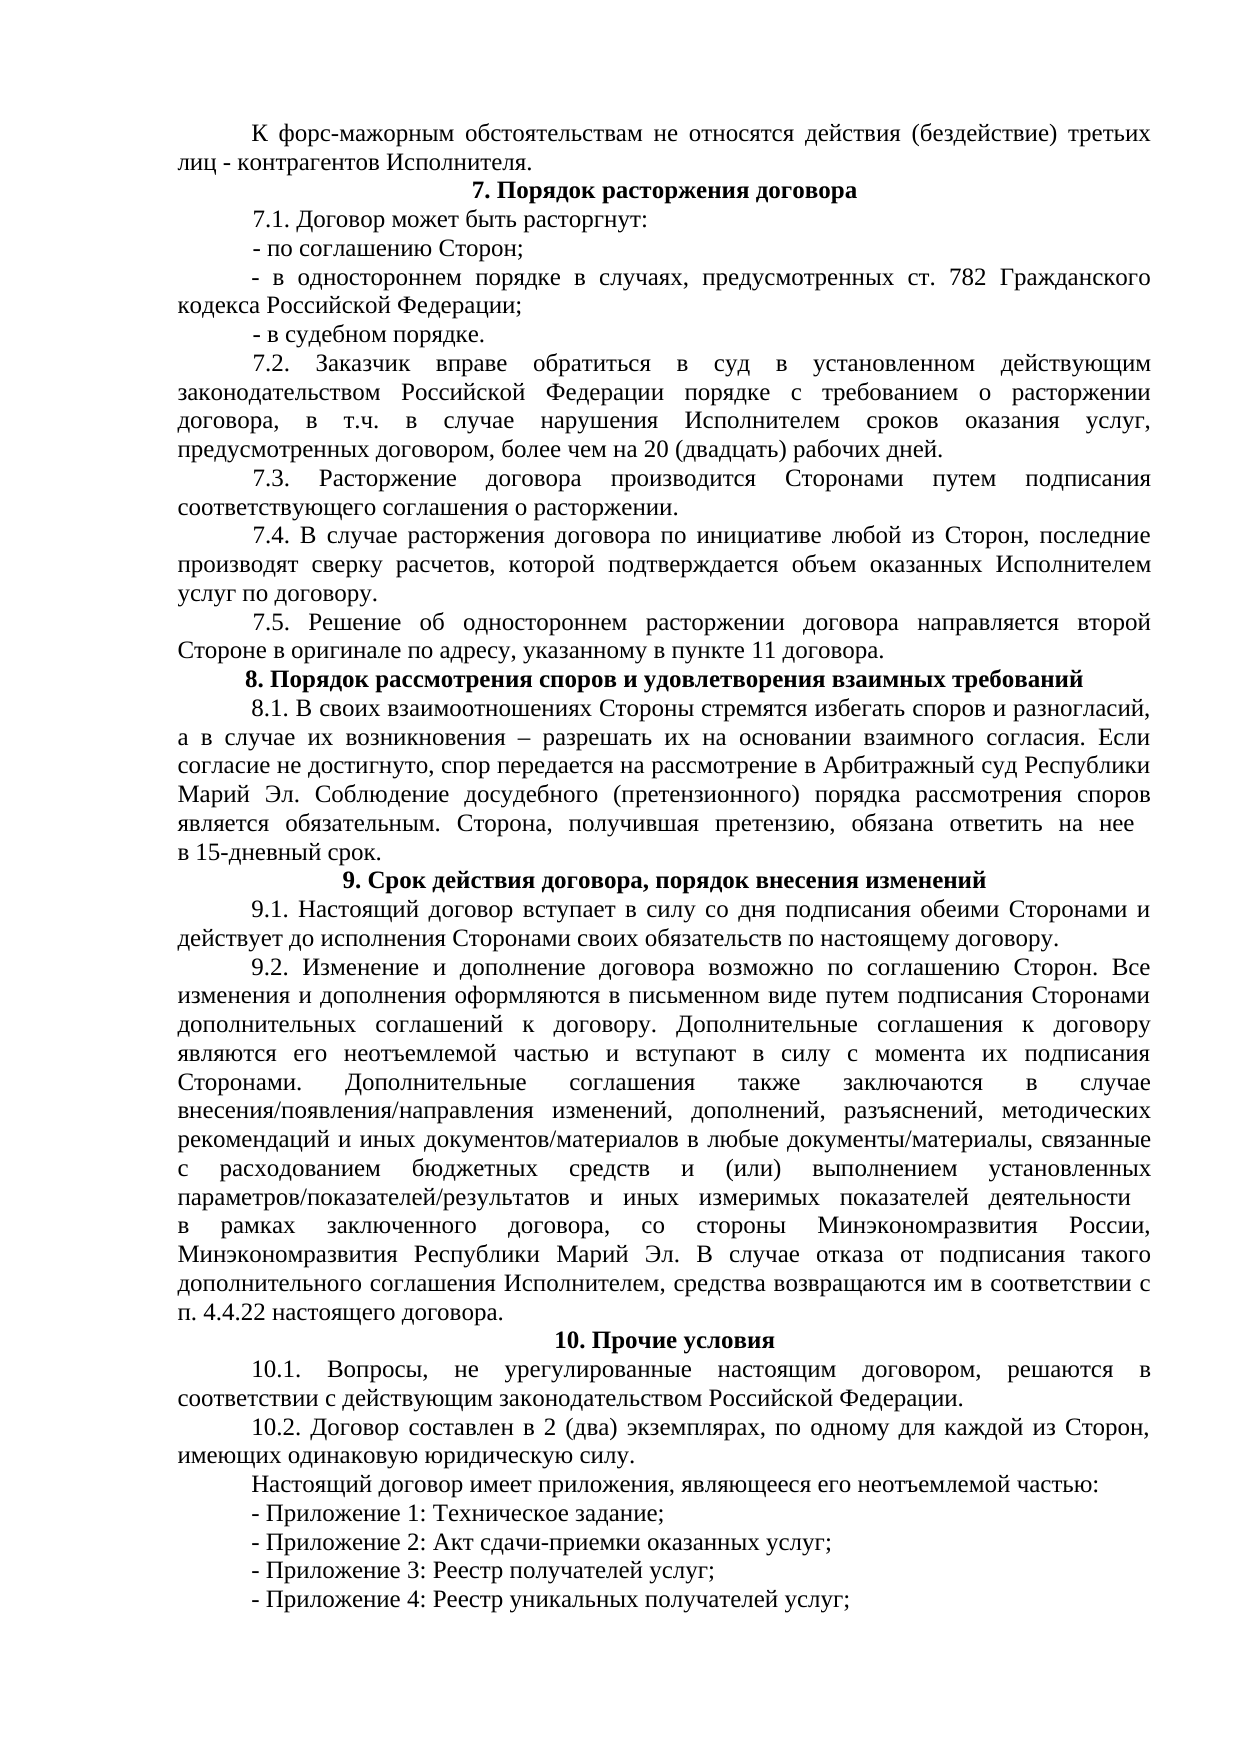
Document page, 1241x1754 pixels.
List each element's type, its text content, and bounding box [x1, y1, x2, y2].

text 9.1. Настоящий договор вступает в силу со дня подписания обеими Сторонами и действует до исполнения Сторонами своих обязательств по настоящему договору. [177, 894, 1152, 952]
text 7. Порядок расторжения договора [177, 176, 1152, 204]
text - Приложение 3: Реестр получателей услуг; [177, 1556, 1152, 1584]
text 7.4. В случае расторжения договора по инициативе любой из Сторон, последние производят сверку расчетов, которой подтверждается объем оказанных Исполнителем услуг по договору. [177, 521, 1152, 607]
text 8.1. В своих взаимоотношениях Стороны стремятся избегать споров и разногласий, а в случае их возникновения – разрешать их на основании взаимного согласия. Если согласие не достигнуто, спор передается на рассмотрение в Арбитражный суд Республики Марий Эл. Соблюдение досудебного (претензионного) порядка рассмотрения споров является обязательным. Сторона, получившая претензию, обязана ответить на нее в 15-дневный срок. [177, 693, 1152, 866]
text 7.3. Расторжение договора производится Сторонами путем подписания соответствующего соглашения о расторжении. [177, 463, 1152, 521]
text - Приложение 4: Реестр уникальных получателей услуг; [177, 1584, 1152, 1613]
text 10. Прочие условия [177, 1326, 1152, 1354]
text 7.1. Договор может быть расторгнут: [177, 204, 1152, 233]
text 9. Срок действия договора, порядок внесения изменений [177, 866, 1152, 894]
text - в судебном порядке. [252, 319, 1152, 348]
text 9.2. Изменение и дополнение договора возможно по соглашению Сторон. Все изменения и дополнения оформляются в письменном виде путем подписания Сторонами дополнительных соглашений к договору. Дополнительные соглашения к договору являются его неотъемлемой частью и вступают в силу с момента их подписания Сторонами. Дополнительные соглашения также заключаются в случае внесения/появления/направления изменений, дополнений, разъяснений, методических рекомендаций и иных документов/материалов в любые документы/материалы, связанные с расходованием бюджетных средств и (или) выполнением установленных параметров/показателей/результатов и иных измеримых показателей деятельности в рамках заключенного договора, со стороны Минэкономразвития России, Минэкономразвития Республики Марий Эл. В случае отказа от подписания такого дополнительного соглашения Исполнителем, средства возвращаются им в соответствии с п. 4.4.22 настоящего договора. [177, 952, 1152, 1326]
text 10.1. Вопросы, не урегулированные настоящим договором, решаются в соответствии с действующим законодательством Российской Федерации. [177, 1354, 1152, 1412]
text 7.5. Решение об одностороннем расторжении договора направляется второй Стороне в оригинале по адресу, указанному в пункте 11 договора. [177, 607, 1152, 664]
text - Приложение 2: Акт сдачи-приемки оказанных услуг; [177, 1527, 1152, 1556]
text - Приложение 1: Техническое задание; [177, 1498, 1152, 1527]
text 7.2. Заказчик вправе обратиться в суд в установленном действующим законодательством Российской Федерации порядке с требованием о расторжении договора, в т.ч. в случае нарушения Исполнителем сроков оказания услуг, предусмотренных договором, более чем на 20 (двадцать) рабочих дней. [177, 348, 1152, 463]
text К форс-мажорным обстоятельствам не относятся действия (бездействие) третьих лиц - контрагентов Исполнителя. [177, 118, 1152, 176]
text 8. Порядок рассмотрения споров и удовлетворения взаимных требований [177, 664, 1152, 693]
text 10.2. Договор составлен в 2 (два) экземплярах, по одному для каждой из Сторон, имеющих одинаковую юридическую силу. [177, 1412, 1152, 1469]
text - в одностороннем порядке в случаях, предусмотренных ст. 782 Гражданского кодекса Российской Федерации; [177, 262, 1152, 319]
text Настоящий договор имеет приложения, являющееся его неотъемлемой частью: [177, 1469, 1152, 1498]
text - по соглашению Сторон; [252, 233, 1152, 262]
